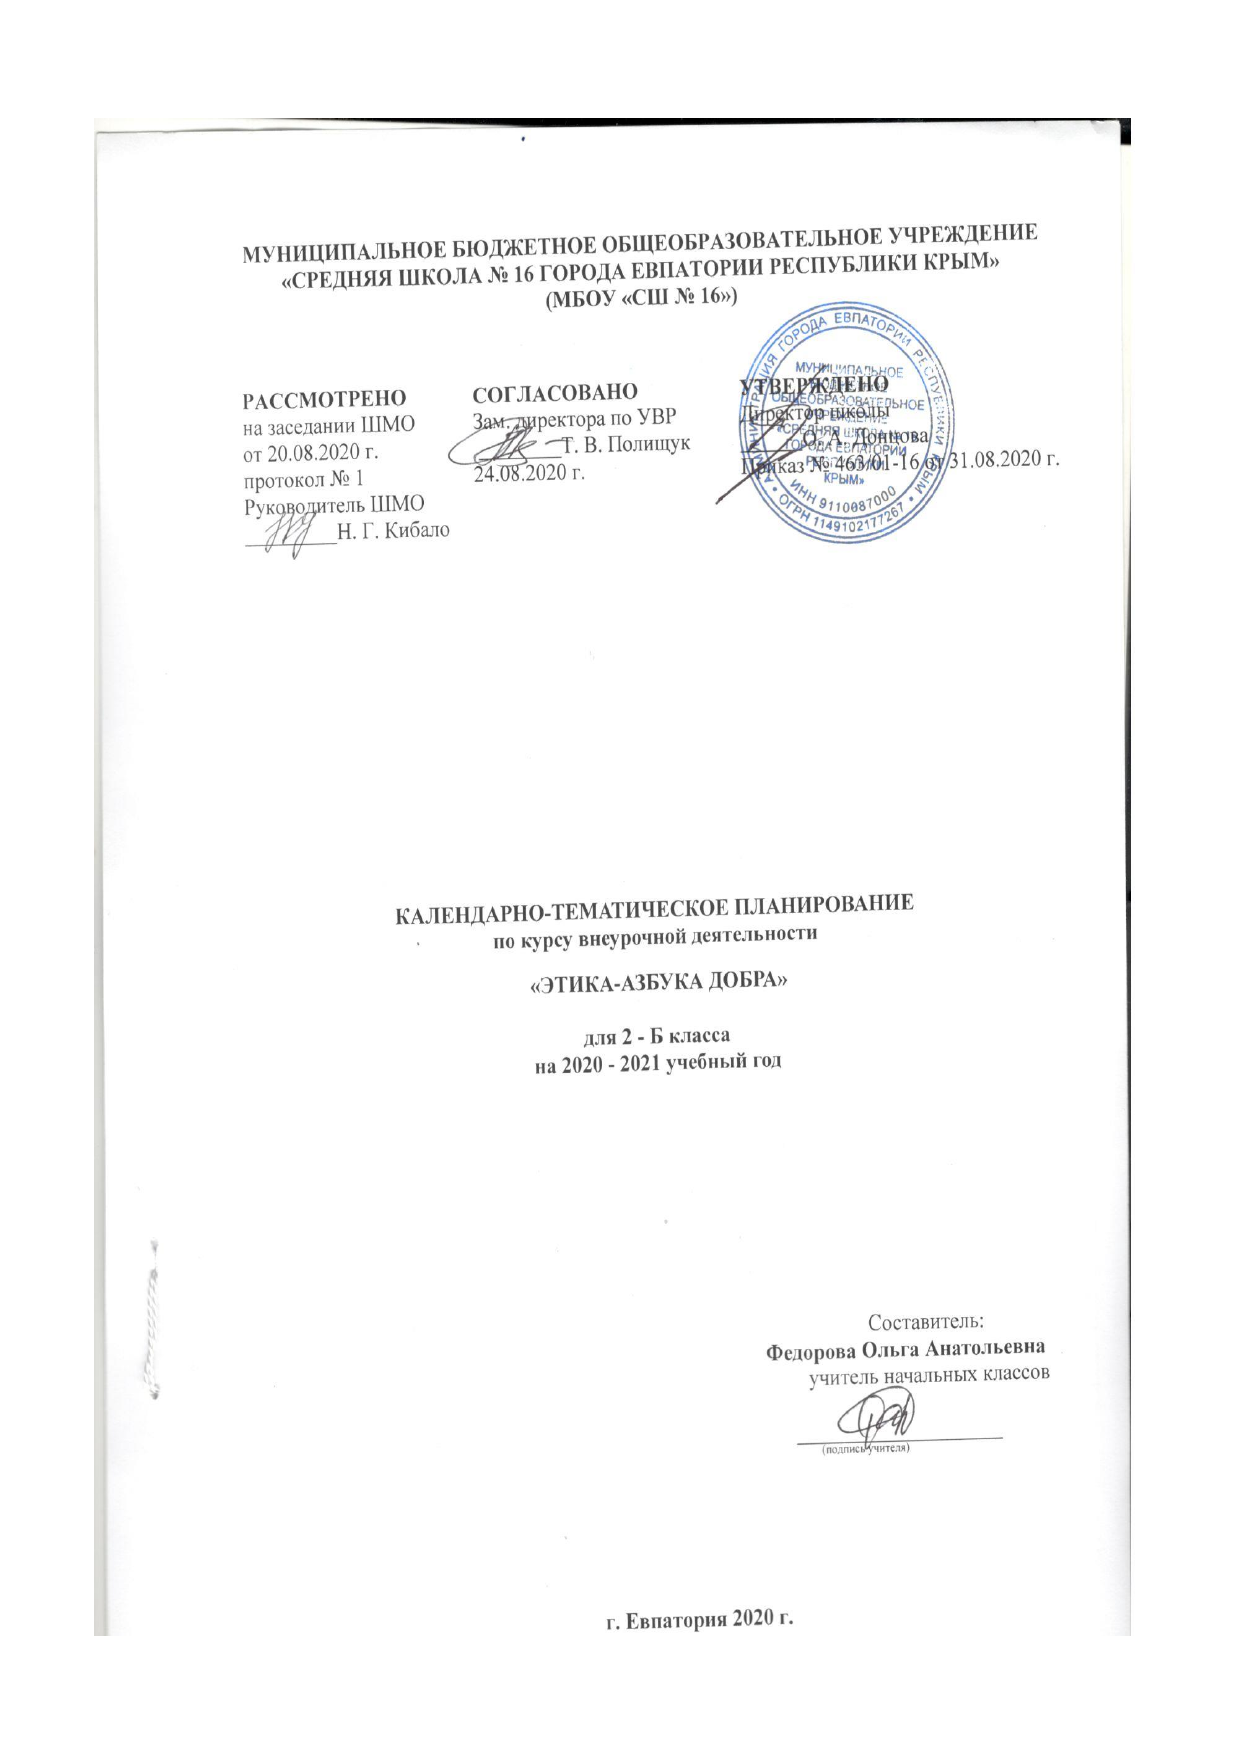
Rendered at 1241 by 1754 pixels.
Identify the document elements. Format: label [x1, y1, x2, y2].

picture [94, 118, 1147, 1636]
